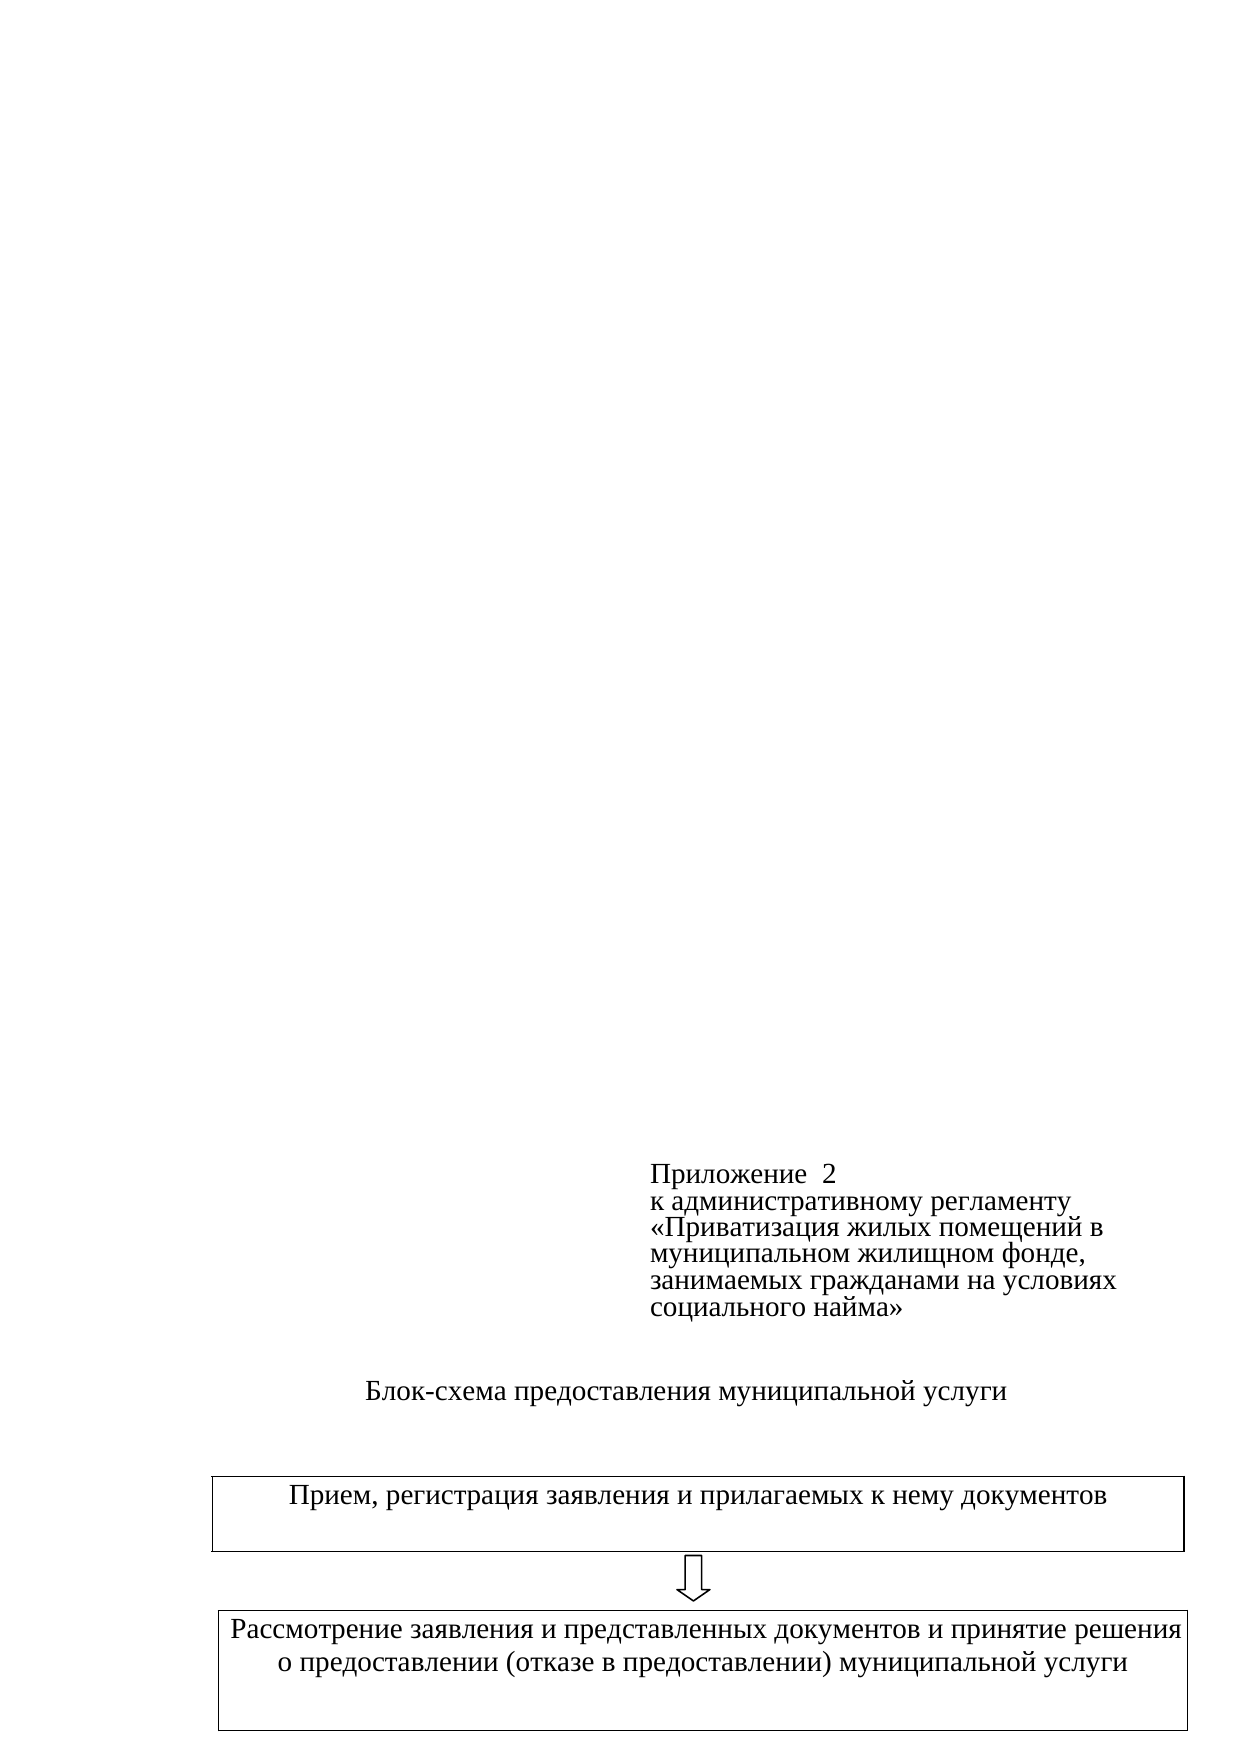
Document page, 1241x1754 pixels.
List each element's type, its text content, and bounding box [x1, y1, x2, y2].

text Приложение 2 [650, 1162, 1152, 1189]
text Блок-схема предоставления муниципальной услуги [177, 1379, 1152, 1406]
text «Приватизация жилых помещений в муниципальном жилищном фонде, занимаемых гражданами на условиях социального найма» [650, 1216, 1152, 1323]
text к административному регламенту [650, 1189, 1152, 1216]
